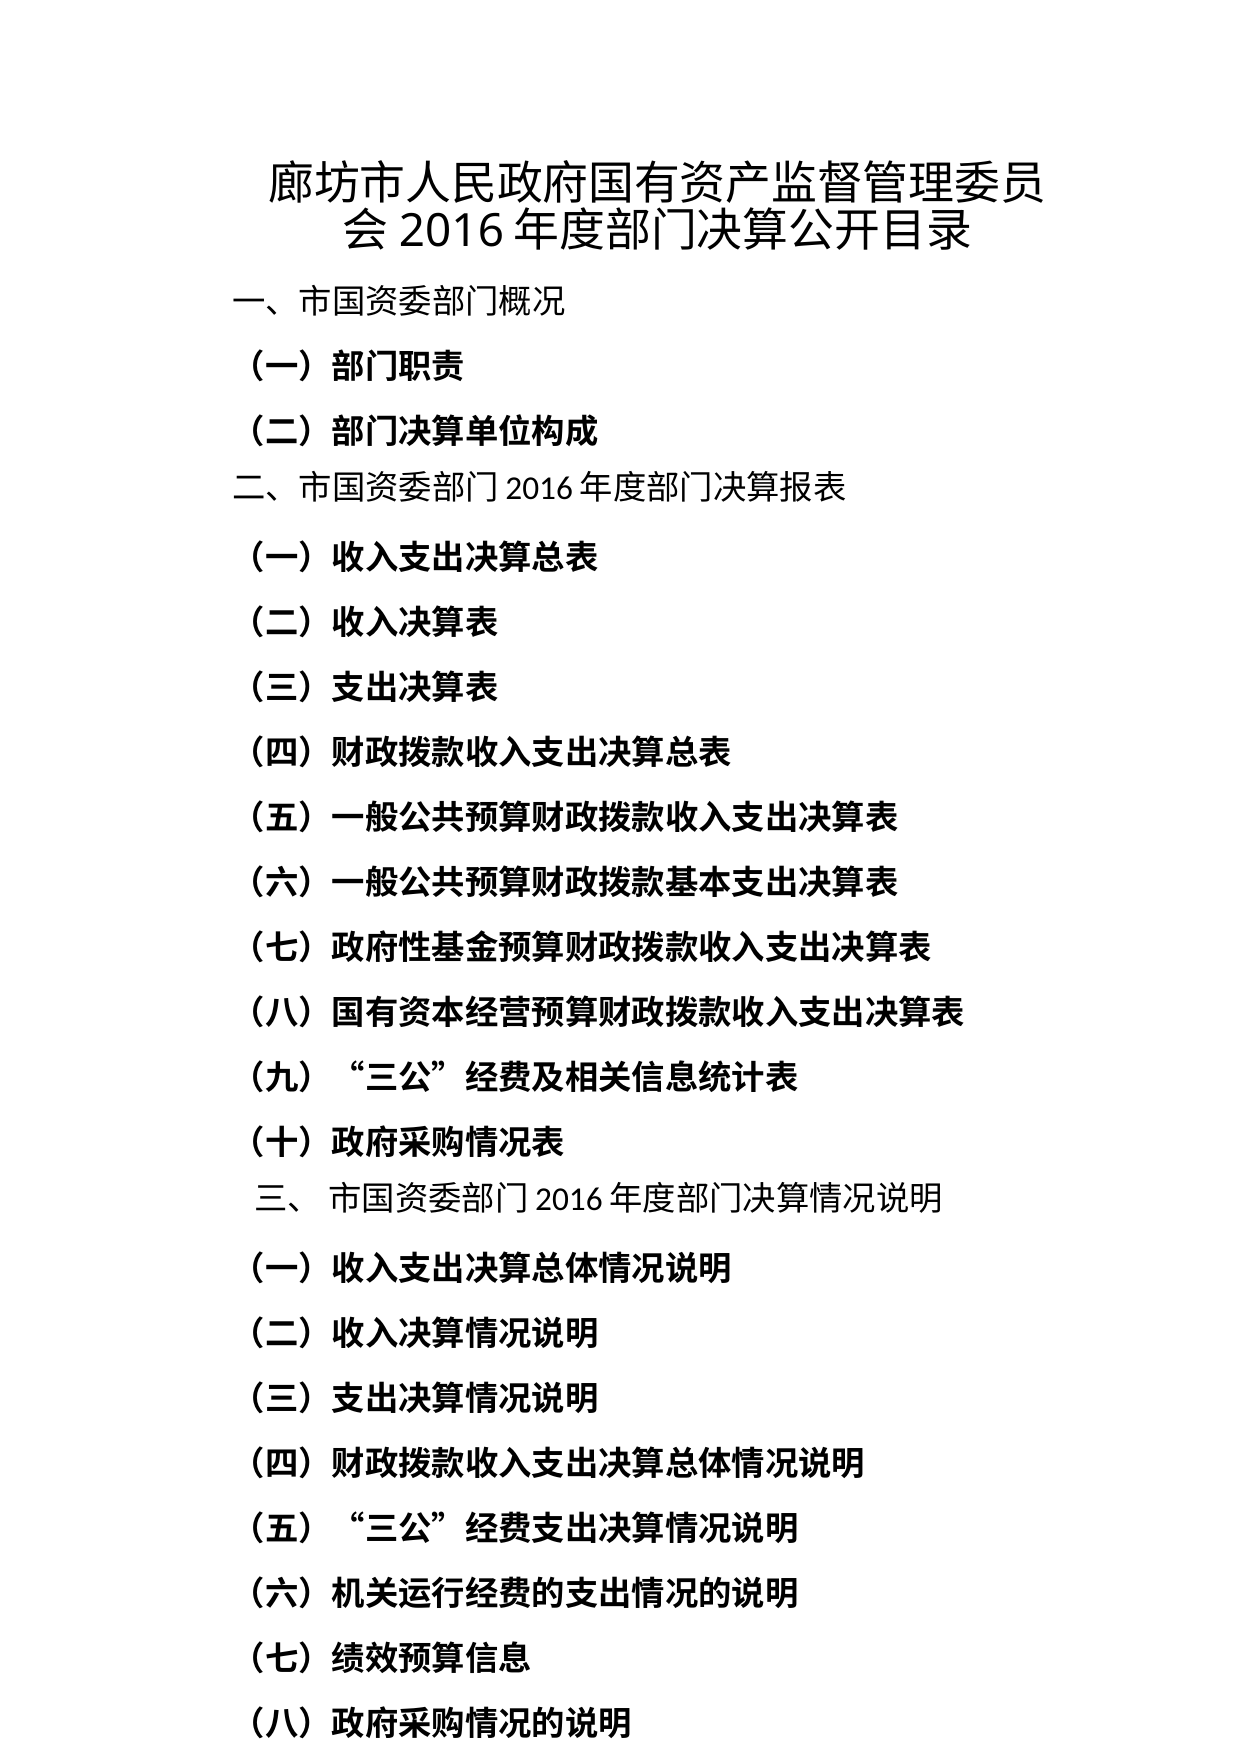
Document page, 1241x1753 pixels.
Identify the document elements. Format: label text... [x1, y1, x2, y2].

text （五）“三公”经费支出决算情况说明 [187, 1513, 1230, 1547]
text （四）财政拨款收入支出决算总体情况说明 [187, 1448, 1230, 1482]
text （五）一般公共预算财政拨款收入支出决算表 [187, 802, 1230, 836]
text 三、 市国资委部门2016年度部门决算情况说明 [187, 1161, 1230, 1222]
text （二）部门决算单位构成 [187, 416, 1230, 450]
text （八）国有资本经营预算财政拨款收入支出决算表 [187, 997, 1230, 1031]
text （一）收入支出决算总体情况说明 [187, 1253, 1230, 1287]
text 二、市国资委部门2016年度部门决算报表 [187, 450, 1230, 511]
text （九）“三公”经费及相关信息统计表 [187, 1062, 1230, 1096]
text 廊坊市人民政府国有资产监督管理委员会 2016年度部门决算公开目录 [254, 162, 1059, 255]
text （一）收入支出决算总表 [187, 542, 1230, 576]
text （四）财政拨款收入支出决算总表 [187, 737, 1230, 771]
text （十）政府采购情况表 [187, 1127, 1230, 1161]
text （二）收入决算表 [187, 607, 1230, 641]
text （七）绩效预算信息 [187, 1643, 1230, 1677]
text （三）支出决算情况说明 [187, 1383, 1230, 1417]
text （八）政府采购情况的说明 [187, 1708, 1230, 1742]
text （二）收入决算情况说明 [187, 1318, 1230, 1352]
text （三）支出决算表 [187, 672, 1230, 706]
text （六）一般公共预算财政拨款基本支出决算表 [187, 867, 1230, 901]
text （六）机关运行经费的支出情况的说明 [187, 1578, 1230, 1612]
text （七）政府性基金预算财政拨款收入支出决算表 [187, 932, 1230, 966]
text 一、市国资委部门概况 [187, 286, 1230, 320]
text （一）部门职责 [187, 351, 1230, 385]
